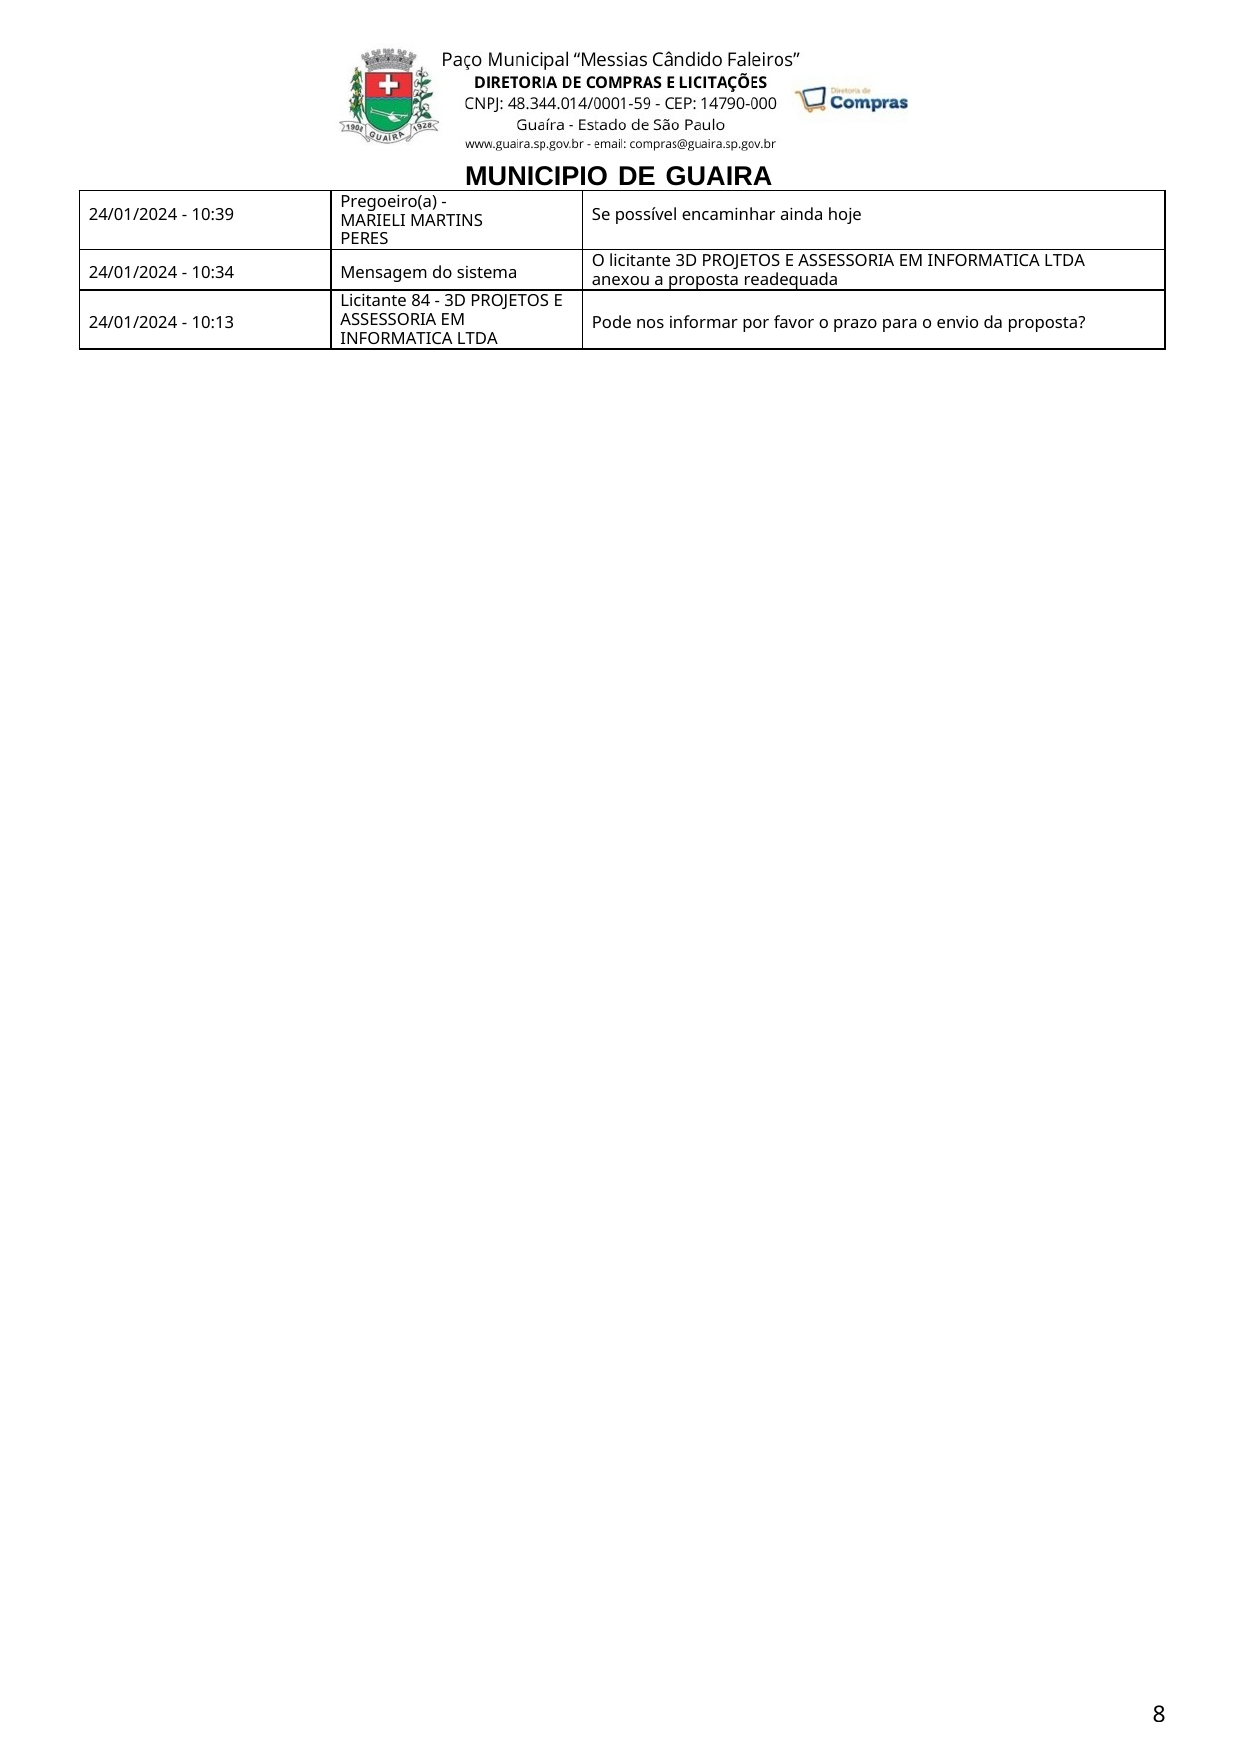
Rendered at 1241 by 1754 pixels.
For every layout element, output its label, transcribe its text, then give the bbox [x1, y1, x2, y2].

picture [335, 43, 909, 151]
table_cell 24/01/2024 - 10:39 [80, 191, 330, 248]
table_cell O licitante 3D PROJETOS E ASSESSORIA EM INFORMATICA LTDA anexou a proposta readequada [583, 250, 1164, 289]
table_cell Mensagem do sistema [332, 250, 582, 289]
table_cell Se possível encaminhar ainda hoje [583, 191, 1164, 248]
table_cell 24/01/2024 - 10:34 [80, 250, 330, 289]
table_cell Pode nos informar por favor o prazo para o envio da proposta? [583, 291, 1164, 348]
table_cell 24/01/2024 - 10:13 [80, 291, 330, 348]
table_cell Licitante 84 - 3D PROJETOS E ASSESSORIA EM INFORMATICA LTDA [332, 291, 582, 348]
table_cell Pregoeiro(a) - MARIELI MARTINS PERES [332, 191, 582, 248]
